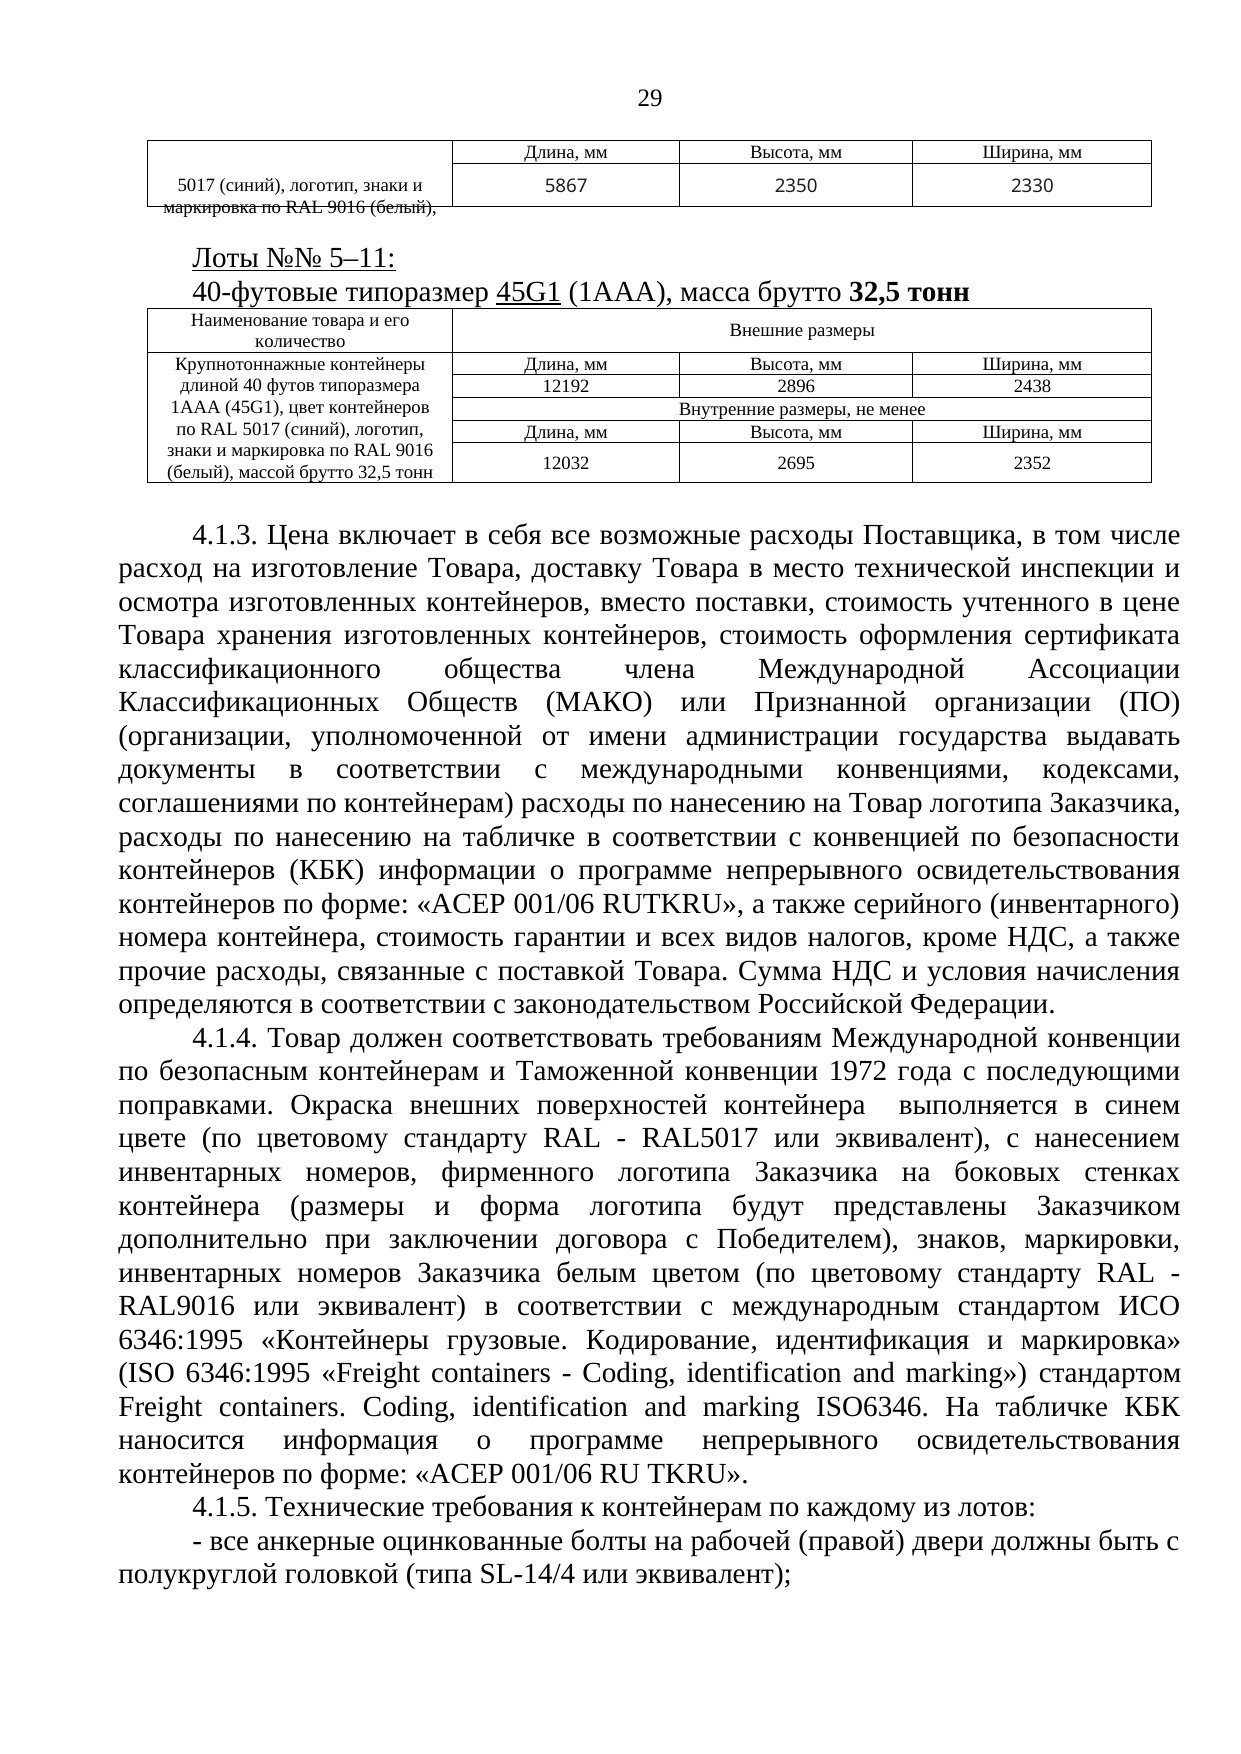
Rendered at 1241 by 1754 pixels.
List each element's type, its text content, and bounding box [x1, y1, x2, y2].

table_cell 12032 [453, 443, 679, 482]
table_cell Длина, мм [453, 421, 679, 442]
table_cell 5867 [453, 164, 679, 206]
table_cell Длина, мм [453, 141, 679, 163]
table_cell 2695 [680, 443, 912, 482]
text 4.1.3. Цена включает в себя все возможные расходы Поставщика, в том числе расход на изготовление Товара, доставку Товара в место технической инспекции и осмотра изготовленных контейнеров, вместо поставки, стоимость учтенного в цене Товара хранения изготовленных контейнеров, стоимость оформления сертификата классификационного общества члена Международной Ассоциации Классификационных Обществ (МАКО) или Признанной организации (ПО) (организации, уполномоченной от имени администрации государства выдавать документы в соответствии с международными конвенциями, кодексами, соглашениями по контейнерам) расходы по нанесению на Товар логотипа Заказчика, расходы по нанесению на табличке в соответствии с конвенцией по безопасности контейнеров (КБК) информации о программе непрерывного освидетельствования контейнеров по форме: «АСЕР 001/06 RUTKRU», а также серийного (инвентарного) номера контейнера, стоимость гарантии и всех видов налогов, кроме НДС, а также прочие расходы, связанные с поставкой Товара. Сумма НДС и условия начисления определяются в соответствии с законодательством Российской Федерации. [118, 517, 1181, 1020]
table_cell Внутренние размеры, не менее [453, 398, 1151, 419]
table_cell 2352 [913, 443, 1151, 482]
table_cell 2350 [680, 164, 912, 206]
table_cell Ширина, мм [913, 421, 1151, 442]
table_cell 2438 [913, 375, 1151, 397]
text Лоты №№ 5–11: [118, 241, 1181, 274]
table_cell Ширина, мм [913, 353, 1151, 374]
list 4.1.4. Товар должен соответствовать требованиям Международной конвенции по безопасным контейнерам и Таможенной конвенции 1972 года с последующими поправками. Окраска внешних поверхностей контейнера выполняется в синем цвете (по цветовому стандарту RAL - RAL5017 или эквивалент), с нанесением инвентарных номеров, фирменного логотипа Заказчика на боковых стенках контейнера (размеры и форма логотипа будут представлены Заказчиком дополнительно при заключении договора с Победителем), знаков, маркировки, инвентарных номеров Заказчика белым цветом (по цветовому стандарту RAL - RAL9016 или эквивалент) в соответствии с международным стандартом ИСО 6346:1995 «Контейнеры грузовые. Кодирование, идентификация и маркировка» (ISO 6346:1995 «Freight containers - Coding, identification and marking») стандартом Freight containers. Coding, identification and marking ISO6346. На табличке КБК наносится информация о программе непрерывного освидетельствования контейнеров по форме: «АСЕР 001/06 RU TKRU». [118, 1020, 1181, 1489]
table_header Внешние размеры [453, 309, 1151, 352]
table_cell 12192 [453, 375, 679, 397]
text - все анкерные оцинкованные болты на рабочей (правой) двери должны быть с полукруглой головкой (типа SL-14/4 или эквивалент); [118, 1523, 1181, 1590]
table_cell 2330 [913, 164, 1151, 206]
table_cell 2896 [680, 375, 912, 397]
table_cell Высота, мм [680, 141, 912, 163]
table_cell Ширина, мм [913, 141, 1151, 163]
table_cell Высота, мм [680, 353, 912, 374]
table_cell Высота, мм [680, 421, 912, 442]
text 4.1.5. Технические требования к контейнерам по каждому из лотов: [118, 1489, 1181, 1523]
table_header Наименование товара и его количество [148, 309, 452, 352]
text 40-футовые типоразмер 45G1 (1ААА), масса брутто 32,5 тонн [118, 274, 1181, 308]
table_cell Крупнотоннажные контейнеры длиной 40 футов типоразмера 1ААА (45G1), цвет контейнеров по RAL 5017 (синий), логотип, знаки и маркировка по RAL 9016 (белый), массой брутто 32,5 тонн [148, 353, 452, 482]
table_cell Длина, мм [453, 353, 679, 374]
